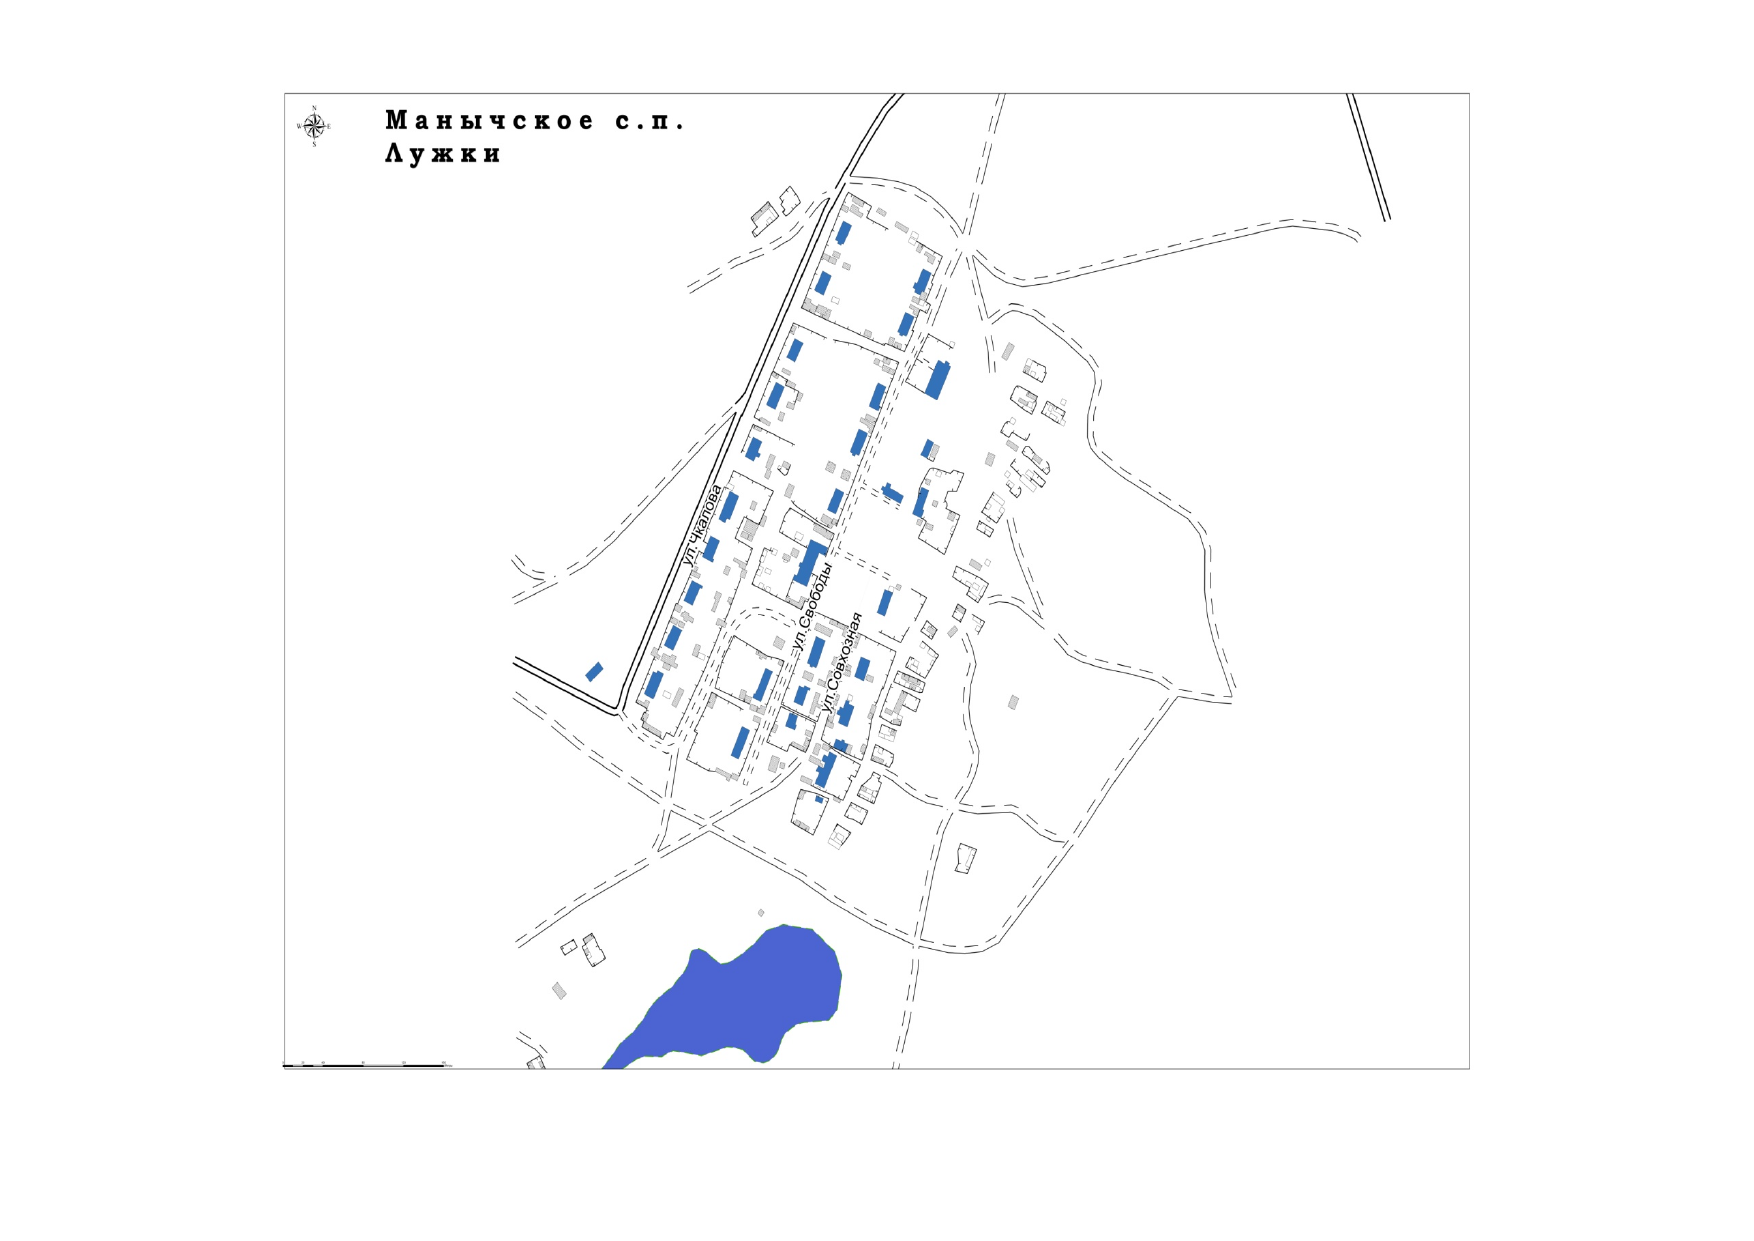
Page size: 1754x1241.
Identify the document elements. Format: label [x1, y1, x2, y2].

picture [280, 88, 1474, 1070]
